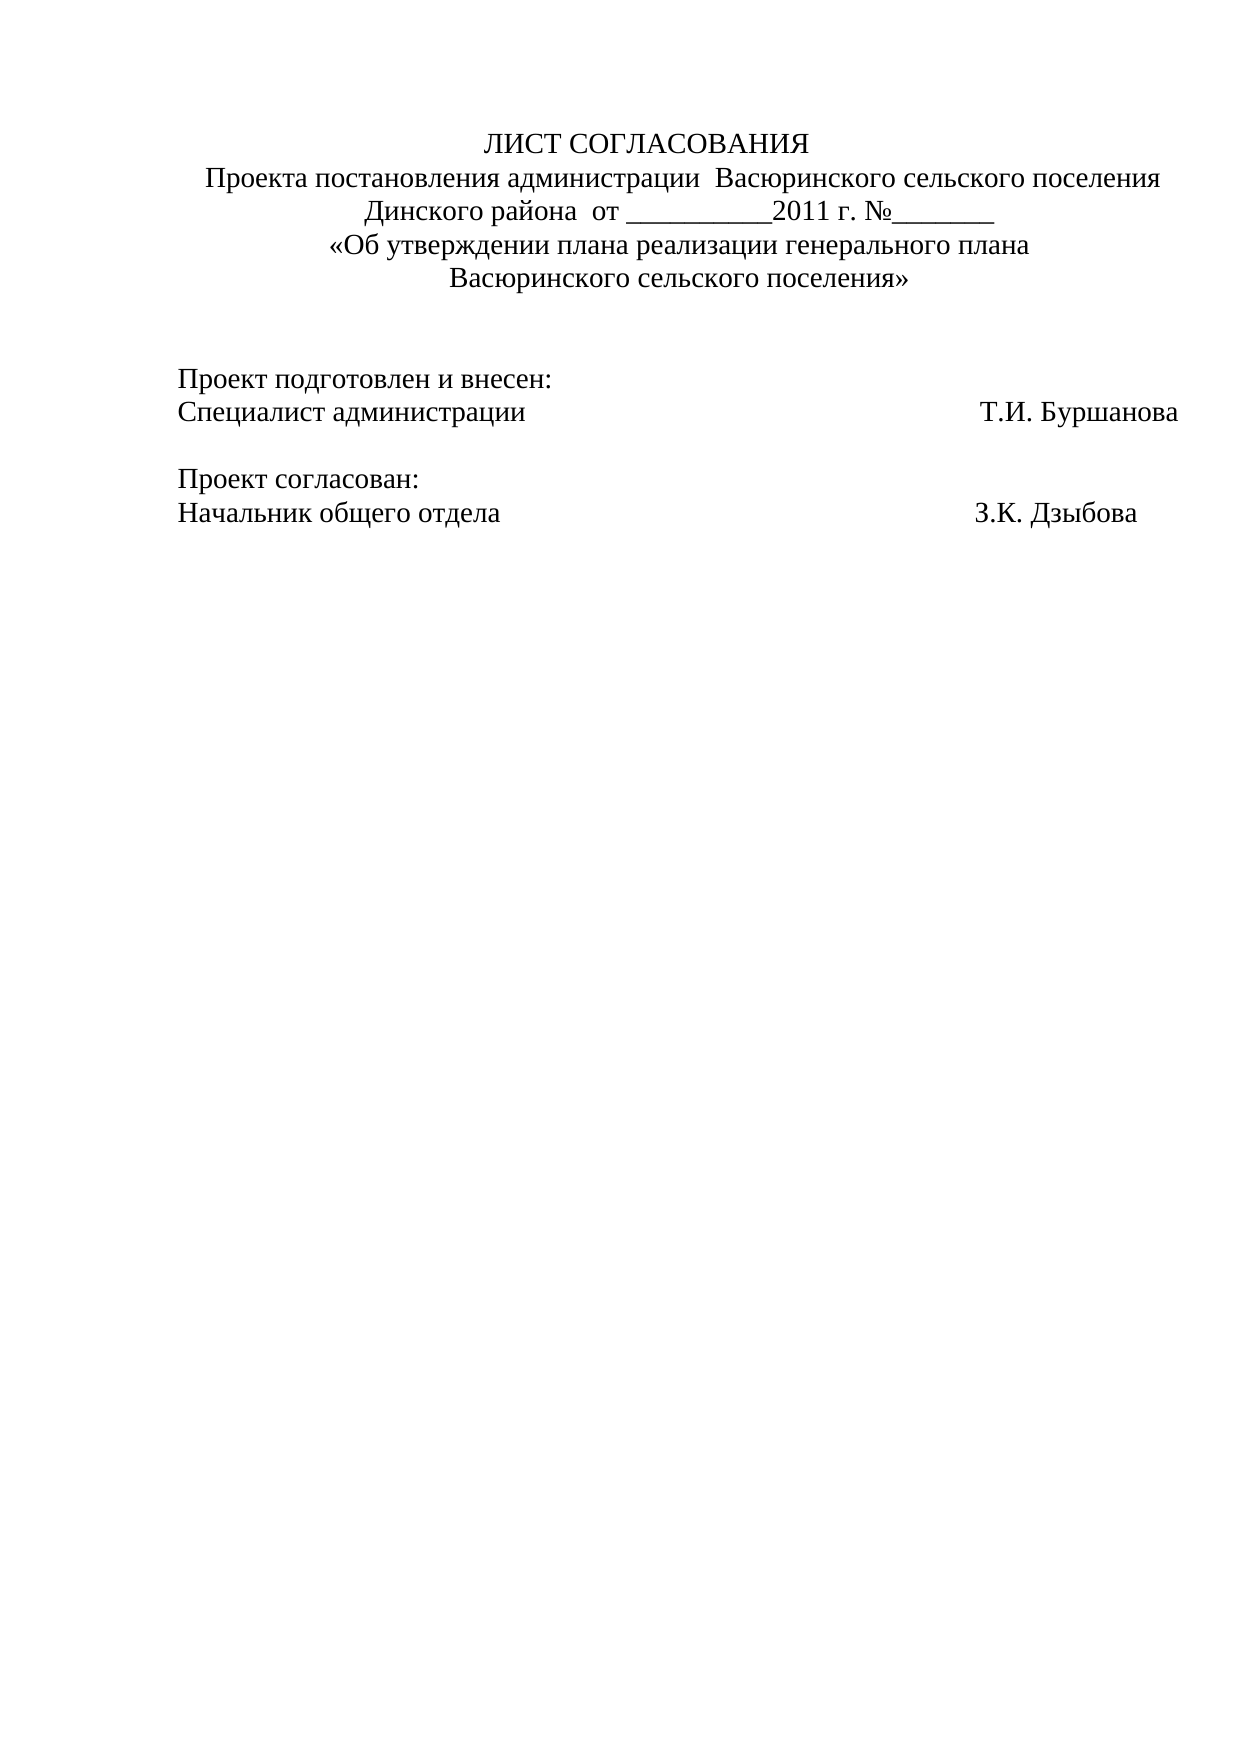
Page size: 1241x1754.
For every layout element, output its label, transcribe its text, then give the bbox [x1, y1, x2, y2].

text Васюринского сельского поселения» [177, 260, 1181, 294]
text Специалист администрации Т.И. Буршанова [177, 394, 1181, 428]
text ЛИСТ СОГЛАСОВАНИЯ [177, 126, 1181, 160]
text Начальник общего отдела З.К. Дзыбова [177, 495, 1187, 529]
text Динского района от __________2011 г. №_______ [177, 193, 1181, 227]
text «Об утверждении плана реализации генерального плана [177, 227, 1181, 260]
text Проект согласован: [177, 462, 1187, 495]
text Проект подготовлен и внесен: [177, 361, 1181, 394]
text Проекта постановления администрации Васюринского сельского поселения [177, 160, 1181, 193]
